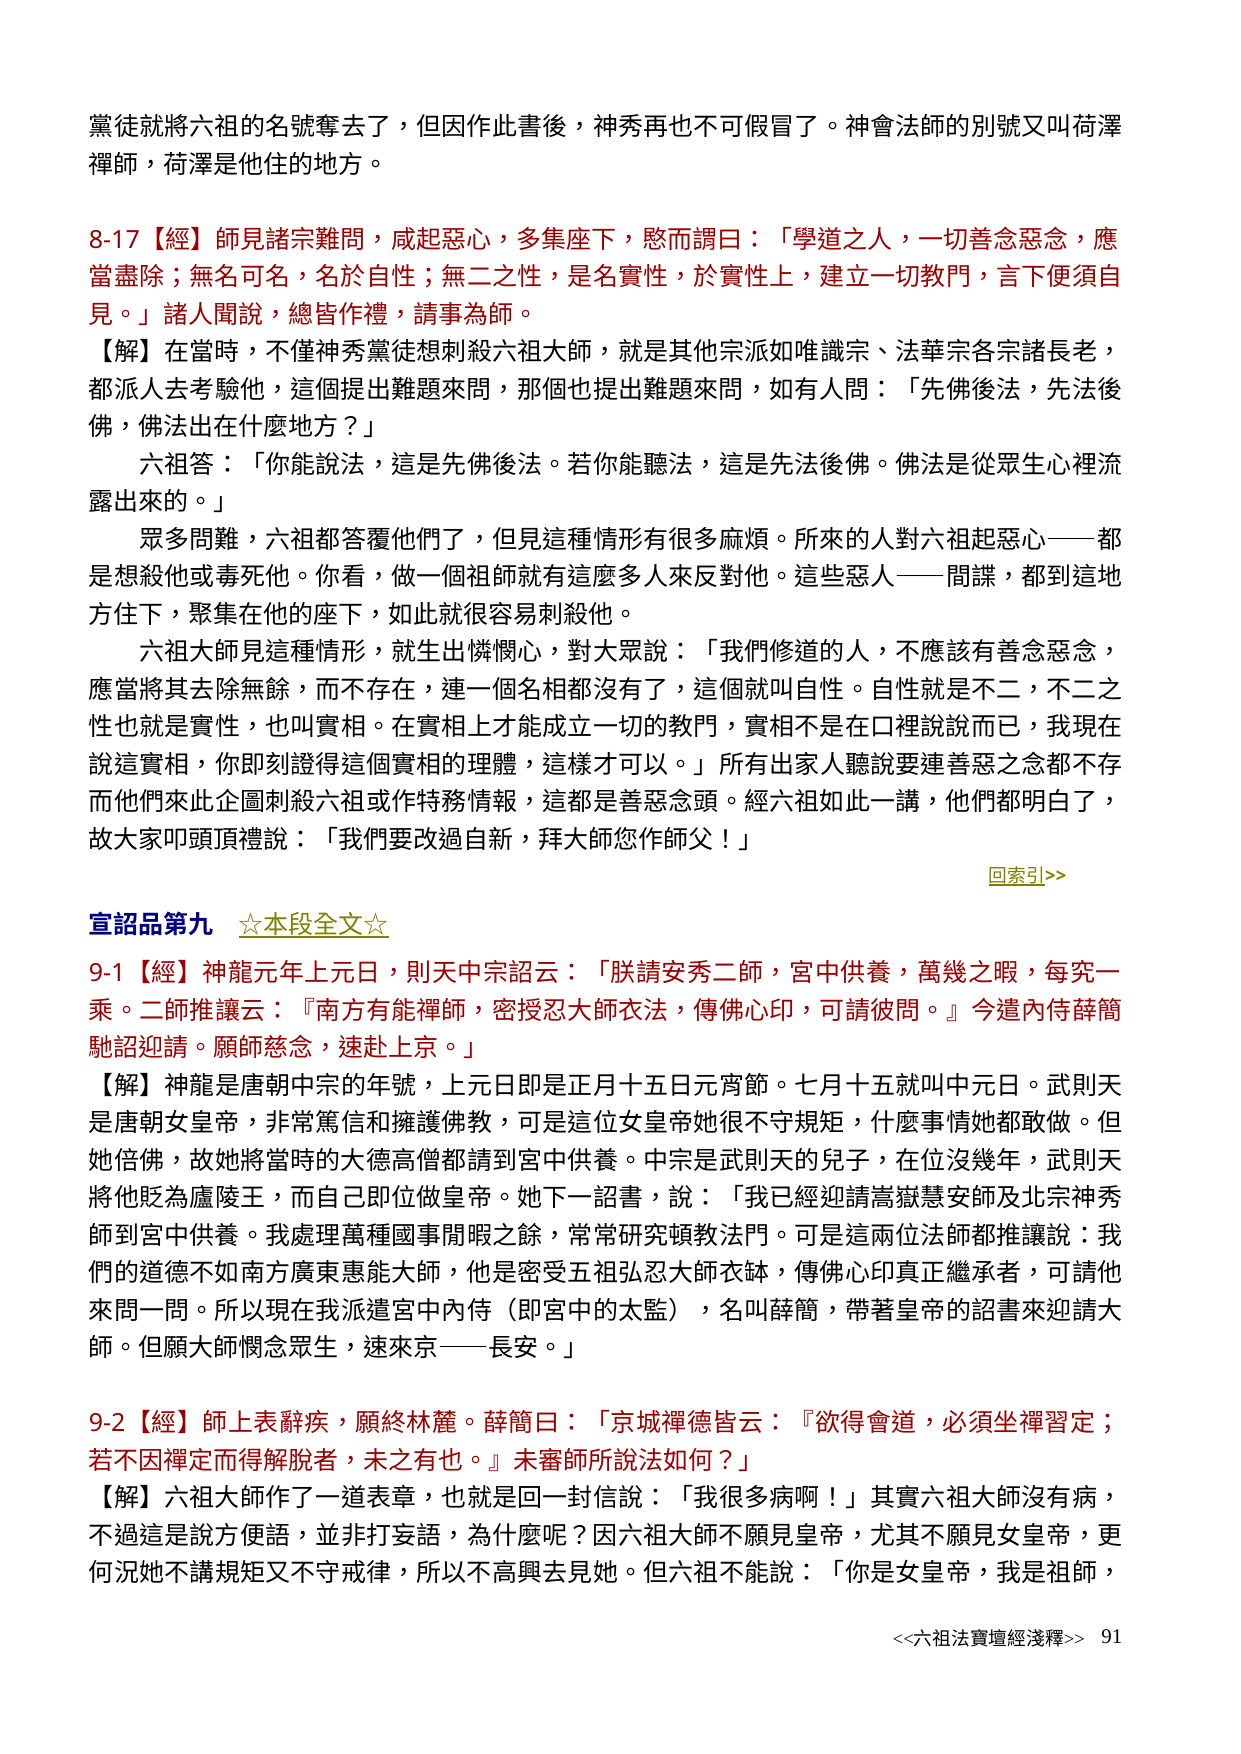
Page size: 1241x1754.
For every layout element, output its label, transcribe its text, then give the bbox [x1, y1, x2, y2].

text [89, 1477, 1122, 1590]
text 回索引>> [89, 856, 1122, 893]
text 【解】在當時，不僅神秀黨徒想刺殺六祖大師，就是其他宗派如唯識宗、法華宗各宗諸長老，都派人去考驗他，這個提出難題來問，那個也提出難題來問，如有人問：「先佛後法，先法後佛，佛法出在什麼地方？」 [89, 331, 1122, 443]
text 【解】神龍是唐朝中宗的年號，上元日即是正月十五日元宵節。七月十五就叫中元日。武則天是唐朝女皇帝，非常篤信和擁護佛教，可是這位女皇帝她很不守規矩，什麼事情她都敢做。但她倍佛，故她將當時的大德高僧都請到宮中供養。中宗是武則天的兒子，在位沒幾年，武則天將他貶為廬陵王，而自己即位做皇帝。她下一詔書，說：「我已經迎請嵩嶽慧安師及北宗神秀師到宮中供養。我處理萬種國事閒暇之餘，常常研究頓教法門。可是這兩位法師都推讓說：我們的道德不如南方廣東惠能大師，他是密受五祖弘忍大師衣缽，傳佛心印真正繼承者，可請他來問一問。所以現在我派遣宮中內侍（即宮中的太監），名叫薛簡，帶著皇帝的詔書來迎請大師。但願大師憫念眾生，速來京——長安。」 [89, 1065, 1122, 1365]
subtitle 宣詔品第九 ☆本段全文☆ [89, 905, 1122, 941]
text 六祖答：「你能說法，這是先佛後法。若你能聽法，這是先法後佛。佛法是從眾生心裡流露出來的。」 [89, 443, 1122, 518]
text 眾多問難，六祖都答覆他們了，但見這種情形有很多麻煩。所來的人對六祖起惡心——都是想殺他或毒死他。你看，做一個祖師就有這麼多人來反對他。這些惡人——間諜，都到這地方住下，聚集在他的座下，如此就很容易刺殺他。 [89, 518, 1122, 631]
subtitle 9-2【經】師上表辭疾，願終林麓。薛簡曰：「京城禪德皆云：『欲得會道，必須坐禪習定；若不因禪定而得解脫者，未之有也。』未審師所說法如何？」 [89, 1402, 1122, 1477]
subtitle 8-17【經】師見諸宗難問，咸起惡心，多集座下，愍而謂曰：「學道之人，一切善念惡念，應當盡除；無名可名，名於自性；無二之性，是名實性，於實性上，建立一切教門，言下便須自見。」諸人聞說，總皆作禮，請事為師。 [89, 218, 1122, 331]
text 六祖大師見這種情形，就生出憐憫心，對大眾說：「我們修道的人，不應該有善念惡念，應當將其去除無餘，而不存在，連一個名相都沒有了，這個就叫自性。自性就是不二，不二之性也就是實性，也叫實相。在實相上才能成立一切的教門，實相不是在口裡說說而已，我現在說這實相，你即刻證得這個實相的理體，這樣才可以。」所有出家人聽說要連善惡之念都不存，而他們來此企圖刺殺六祖或作特務情報，這都是善惡念頭。經六祖如此一講，他們都明白了，故大家叩頭頂禮說：「我們要改過自新，拜大師您作師父！」 [89, 631, 1122, 856]
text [89, 106, 1122, 181]
subtitle 9-1【經】神龍元年上元日，則天中宗詔云：「朕請安秀二師，宮中供養，萬幾之暇，每究一乘。二師推讓云：『南方有能禪師，密授忍大師衣法，傳佛心印，可請彼問。』今遣內侍薛簡，馳詔迎請。願師慈念，速赴上京。」 [89, 952, 1122, 1065]
